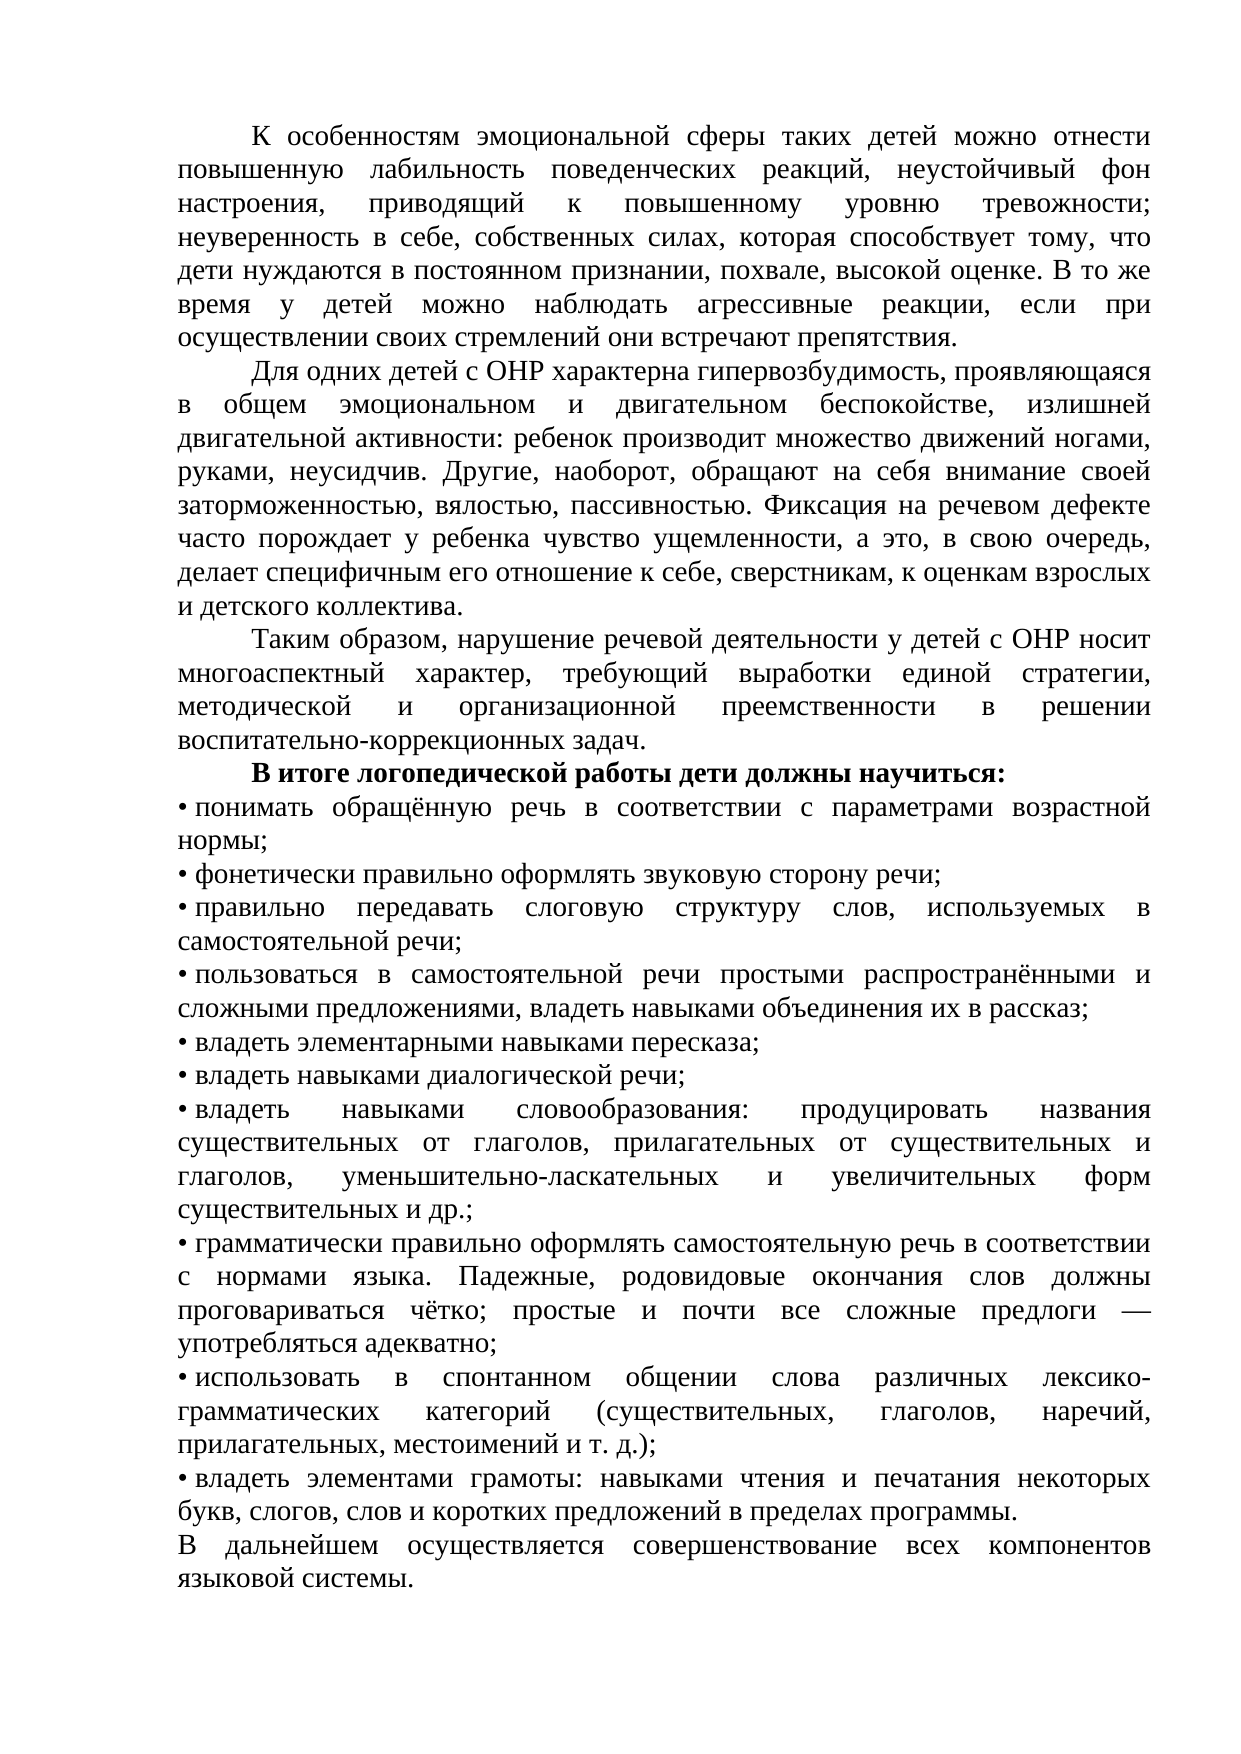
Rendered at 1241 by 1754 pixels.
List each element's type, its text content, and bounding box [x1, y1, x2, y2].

text В итоге логопедической работы дети должны научиться: [177, 755, 1152, 789]
text •​ использовать в спонтанном общении слова различных лексико-грамматических категорий (существительных, глаголов, наречий, прилагательных, местоимений и т. д.); [177, 1359, 1152, 1460]
text К особенностям эмоциональной сферы таких детей можно отнести повышенную лабильность поведенческих реакций, неустойчивый фон настроения, приводящий к повышенному уровню тревожности; неуверенность в себе, собственных силах, которая способствует тому, что дети нуждаются в постоянном признании, похвале, высокой оценке. В то же время у детей можно наблюдать агрессивные реакции, если при осуществлении своих стремлений они встречают препятствия. [177, 118, 1152, 353]
text •​ пользоваться в самостоятельной речи простыми распространёнными и сложными предложениями, владеть навыками объединения их в рассказ; [177, 957, 1152, 1024]
text •​ фонетически правильно оформлять звуковую сторону речи; [177, 856, 1152, 889]
text •​ понимать обращённую речь в соответствии с параметрами возрастной нормы; [177, 789, 1152, 856]
text Таким образом, нарушение речевой деятельности у детей с ОНР носит многоаспектный характер, требующий выработки единой стратегии, методической и организационной преемственности в решении воспитательно-коррекционных задач. [177, 621, 1152, 755]
text •​ владеть элементарными навыками пересказа; [177, 1024, 1152, 1057]
text В дальнейшем осуществляется совершенствование всех компонентов языковой системы. [177, 1527, 1152, 1594]
text •​ грамматически правильно оформлять самостоятельную речь в соответствии с нормами языка. Падежные, родовидовые окончания слов должны проговариваться чётко; простые и почти все сложные предлоги — употребляться адекватно; [177, 1225, 1152, 1359]
text •​ владеть навыками словообразования: продуцировать названия существительных от глаголов, прилагательных от существительных и глаголов, уменьшительно-ласкательных и увеличительных форм существительных и др.; [177, 1091, 1152, 1225]
text •​ владеть элементами грамоты: навыками чтения и печатания некоторых букв, слогов, слов и коротких предложений в пределах программы. [177, 1460, 1152, 1527]
text •​ владеть навыками диалогической речи; [177, 1057, 1152, 1091]
text Для одних детей с ОНР характерна гипервозбудимость, проявляющаяся в общем эмоциональном и двигательном беспокойстве, излишней двигательной активности: ребенок производит множество движений ногами, руками, неусидчив. Другие, наоборот, обращают на себя внимание своей заторможенностью, вялостью, пассивностью. Фиксация на речевом дефекте часто порождает у ребенка чувство ущемленности, а это, в свою очередь, делает специфичным его отношение к себе, сверстникам, к оценкам взрослых и детского коллектива. [177, 353, 1152, 621]
text •​ правильно передавать слоговую структуру слов, используемых в самостоятельной речи; [177, 889, 1152, 957]
